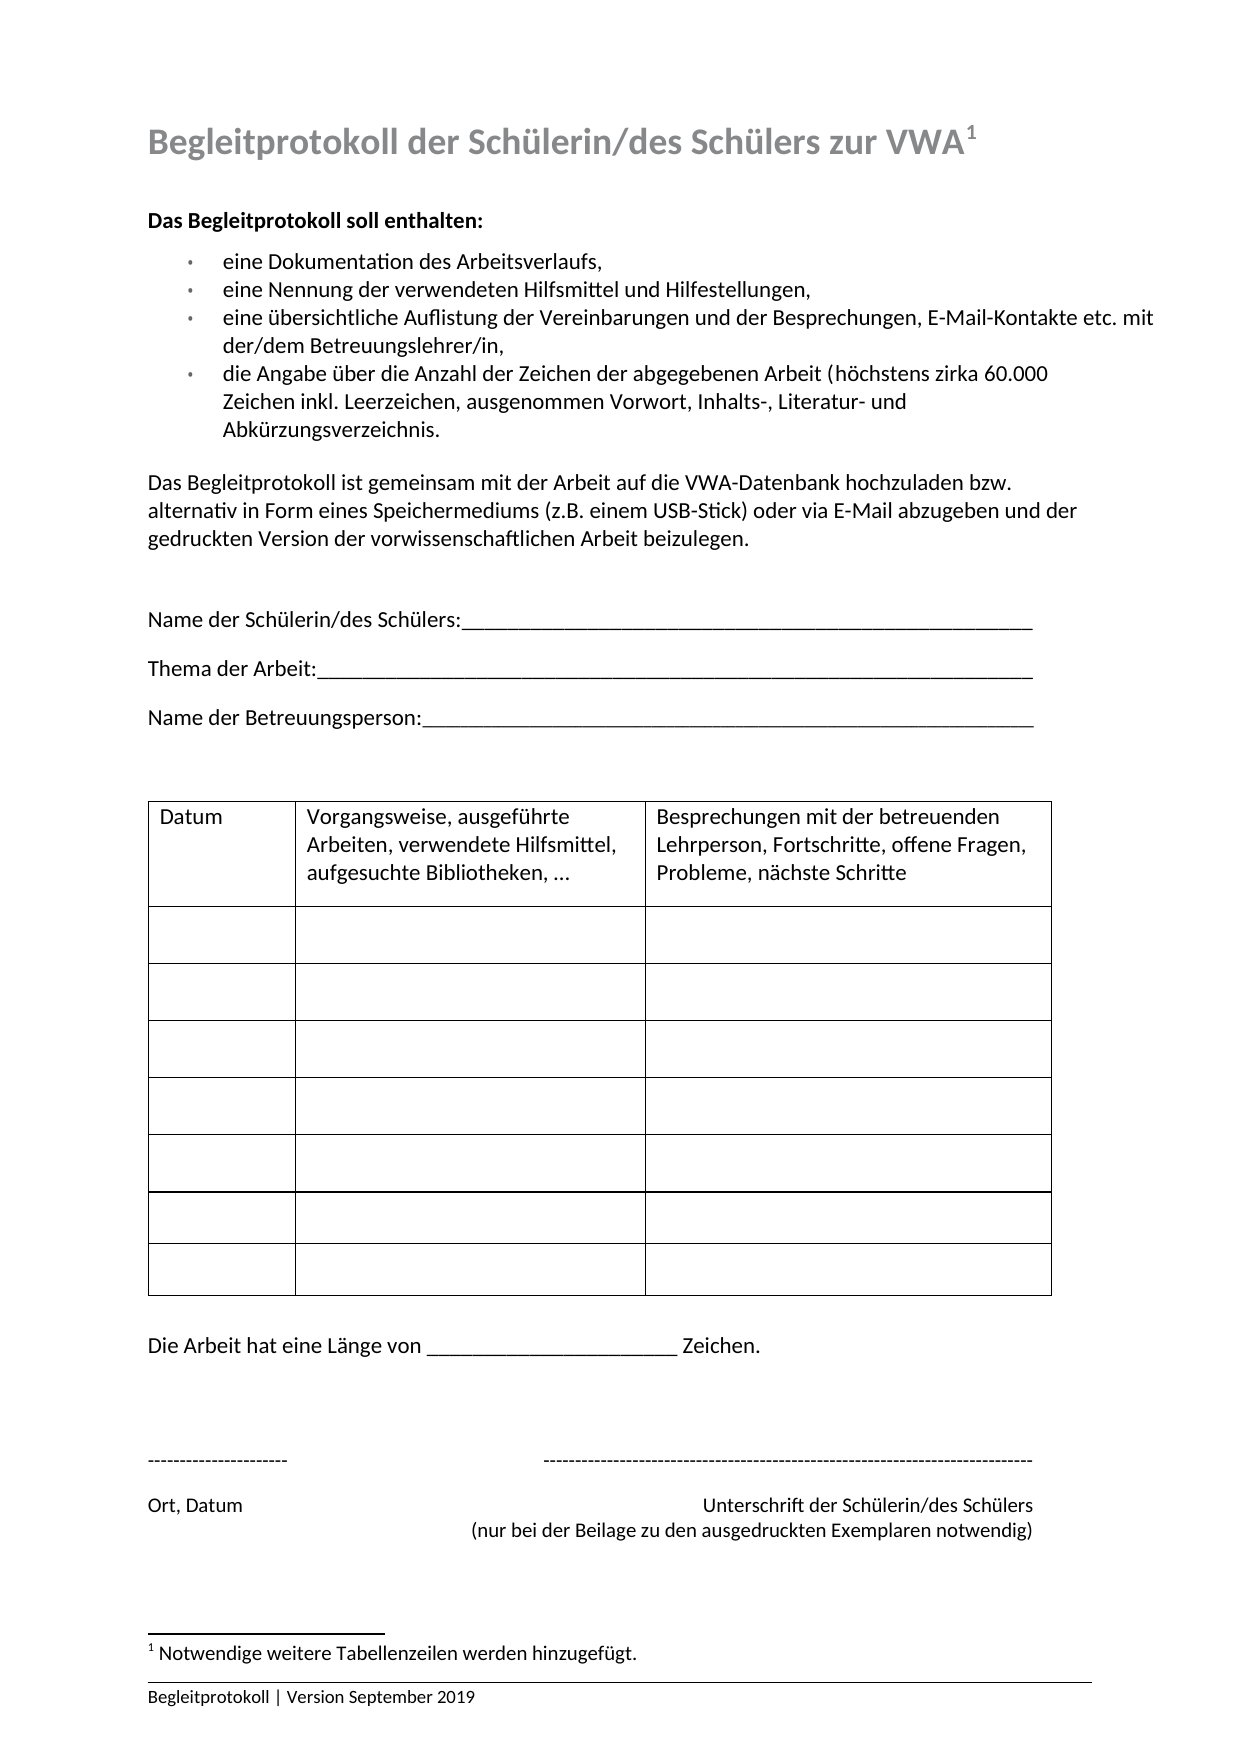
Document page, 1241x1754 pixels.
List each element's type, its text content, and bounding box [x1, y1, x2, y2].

text ---------------------- ----------------------------------------------------------------------------- [148, 1447, 1085, 1473]
table_cell [646, 907, 1051, 963]
text Das Begleitprotokoll soll enthalten: [148, 206, 976, 234]
text Begleitprotokoll der Schülerin/des Schülers zur VWA [148, 118, 1082, 164]
table_cell [646, 964, 1051, 1020]
text Thema der Arbeit: [148, 654, 976, 682]
table_cell [149, 1135, 295, 1191]
table_cell [646, 1193, 1051, 1243]
table_header Vorgangsweise, ausgeführte Arbeiten, verwendete Hilfsmittel, aufgesuchte Bibliotheken, … [296, 802, 645, 906]
text Name der Betreuungsperson: [148, 703, 976, 731]
list eine übersichtliche Auflistung der Vereinbarungen und der Besprechungen, E-Mail-Kontakte etc. mit der/dem Betreuungslehrer/in, [185, 303, 1158, 359]
text Die Arbeit hat eine Länge von ______________________ Zeichen. [148, 1331, 1085, 1359]
table_cell [149, 1078, 295, 1134]
table_cell [646, 1244, 1051, 1295]
list eine Nennung der verwendeten Hilfsmittel und Hilfestellungen, [185, 275, 1092, 303]
table_cell [296, 1078, 645, 1134]
table_cell [149, 1193, 295, 1243]
table_cell [646, 1135, 1051, 1191]
text (nur bei der Beilage zu den ausgedruckten Exemplaren notwendig) [148, 1517, 1085, 1543]
text Das Begleitprotokoll ist gemeinsam mit der Arbeit auf die VWA-Datenbank hochzuladen bzw. alternativ in Form eines Speichermediums (z.B. einem USB-Stick) oder via E-Mail abzugeben und der gedruckten Version der vorwissenschaftlichen Arbeit beizulegen. [148, 468, 1107, 552]
table_cell [149, 1244, 295, 1295]
table_cell [149, 964, 295, 1020]
table_cell [296, 1193, 645, 1243]
table_cell [646, 1021, 1051, 1077]
text Name der Schülerin/des Schülers: [148, 605, 976, 633]
text Ort, Datum Unterschrift der Schülerin/des Schülers [148, 1492, 1085, 1517]
table_cell [296, 1021, 645, 1077]
table_cell [646, 1078, 1051, 1134]
table_header Datum [149, 802, 295, 906]
table_header Besprechungen mit der betreuenden Lehrperson, Fortschritte, offene Fragen, Probleme, nächste Schritte [646, 802, 1051, 906]
list die Angabe über die Anzahl der Zeichen der abgegebenen Arbeit (höchstens zirka 60.000 Zeichen inkl. Leerzeichen, ausgenommen Vorwort, Inhalts-, Literatur- und Abkürzungsverzeichnis. [185, 359, 1092, 443]
table_cell [296, 907, 645, 963]
table_cell [149, 907, 295, 963]
table_cell [296, 1244, 645, 1295]
list eine Dokumentation des Arbeitsverlaufs, [185, 247, 1092, 275]
table_cell [149, 1021, 295, 1077]
table_cell [296, 964, 645, 1020]
table_cell [296, 1135, 645, 1191]
